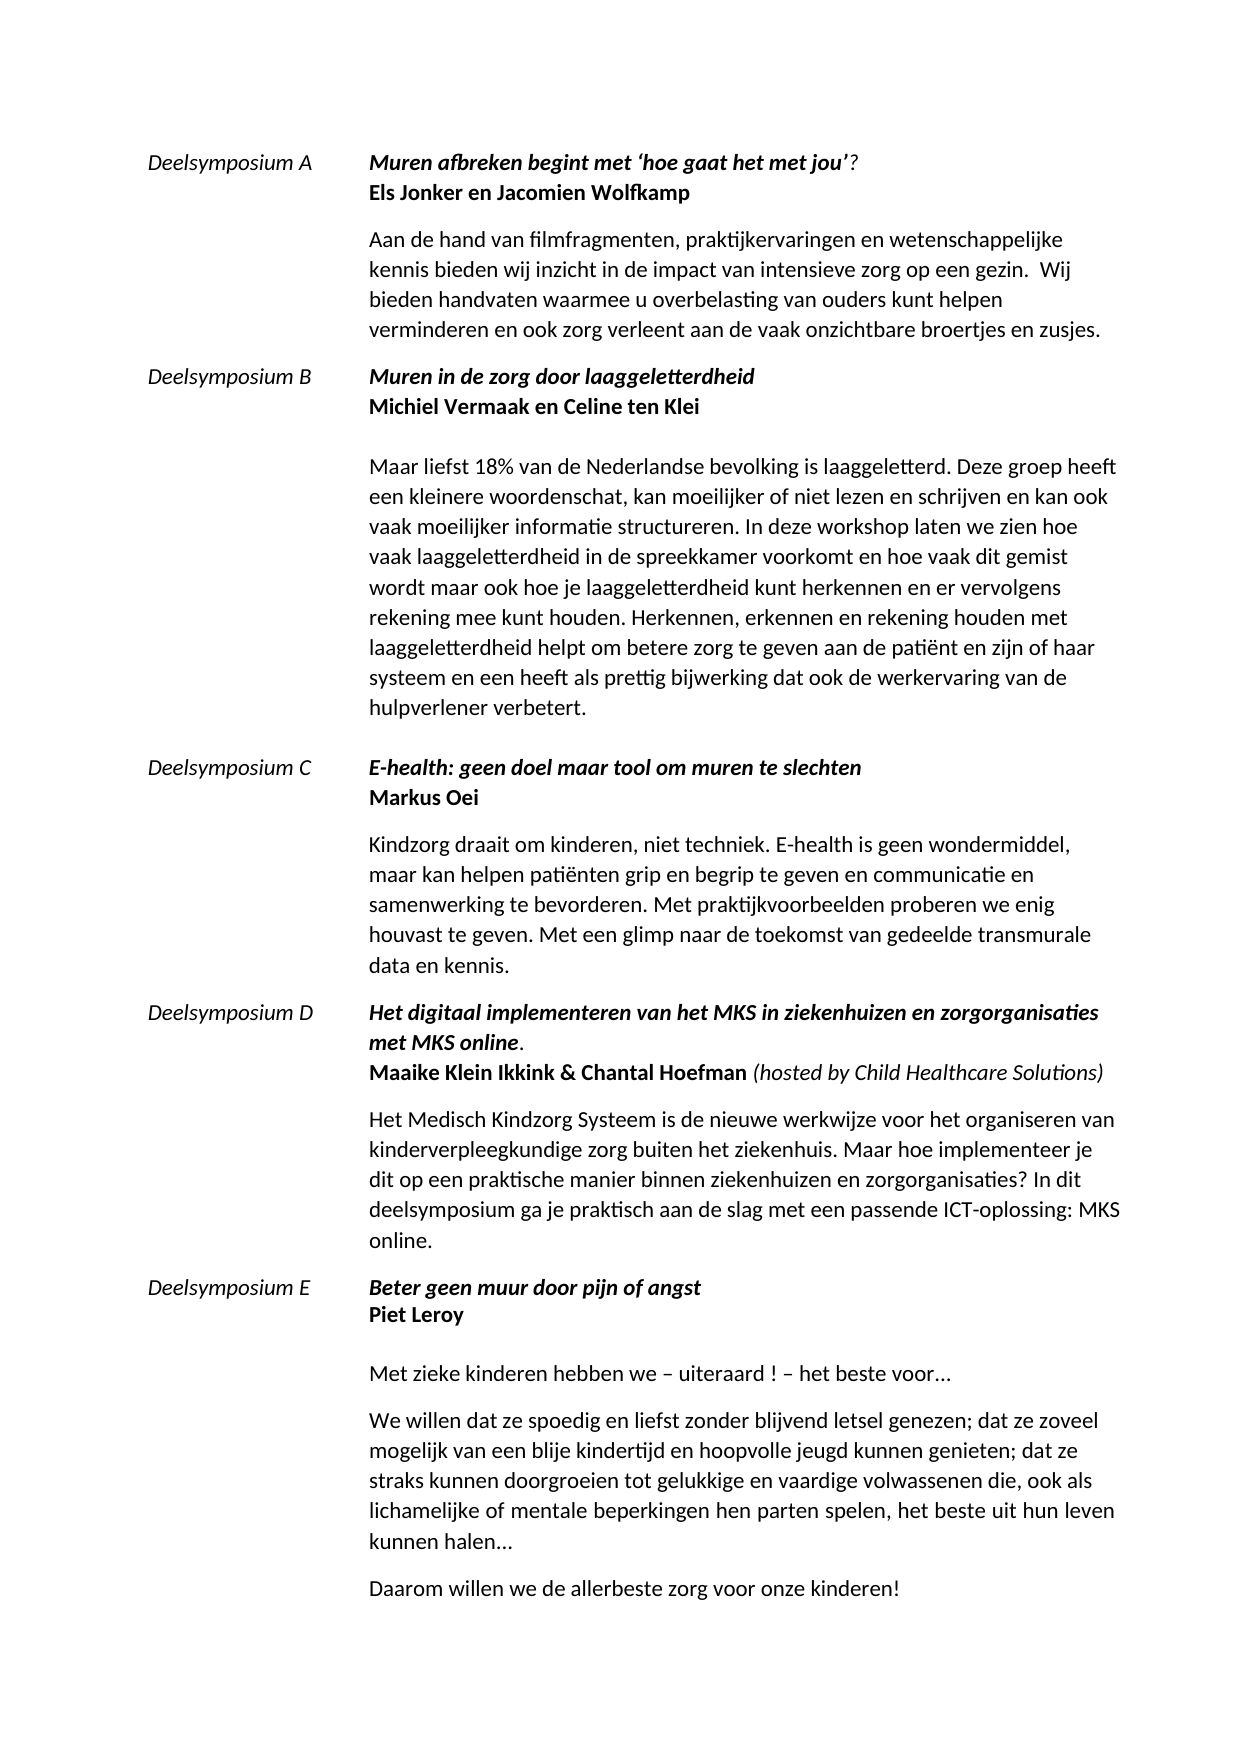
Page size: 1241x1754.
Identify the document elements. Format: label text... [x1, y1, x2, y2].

text Piet Leroy [148, 1301, 1123, 1329]
text Deelsymposium C E-health: geen doel maar tool om muren te slechten Markus Oei [148, 753, 1123, 811]
text Deelsymposium B Muren in de zorg door laaggeletterdheid [148, 362, 1123, 390]
text Daarom willen we de allerbeste zorg voor onze kinderen! [148, 1574, 1123, 1602]
text Deelsymposium E Beter geen muur door pijn of angst [148, 1273, 1123, 1301]
text Het Medisch Kindzorg Systeem is de nieuwe werkwijze voor het organiseren van kinderverpleegkundige zorg buiten het ziekenhuis. Maar hoe implementeer je dit op een praktische manier binnen ziekenhuizen en zorgorganisaties? In dit deelsymposium ga je praktisch aan de slag met een passende ICT-oplossing: MKS online. [148, 1105, 1123, 1254]
text Deelsymposium D Het digitaal implementeren van het MKS in ziekenhuizen en zorgorganisaties met MKS online. Maaike Klein Ikkink & Chantal Hoefman (hosted by Child Healthcare Solutions) [148, 998, 1123, 1086]
text Aan de hand van filmfragmenten, praktijkervaringen en wetenschappelijke kennis bieden wij inzicht in de impact van intensieve zorg op een gezin. Wij bieden handvaten waarmee u overbelasting van ouders kunt helpen verminderen en ook zorg verleent aan de vaak onzichtbare broertjes en zusjes. [148, 225, 1123, 343]
text Deelsymposium A Muren afbreken begint met ‘hoe gaat het met jou’? Els Jonker en Jacomien Wolfkamp [148, 148, 1123, 206]
text Maar liefst 18% van de Nederlandse bevolking is laaggeletterd. Deze groep heeft een kleinere woordenschat, kan moeilijker of niet lezen en schrijven en kan ook vaak moeilijker informatie structureren. In deze workshop laten we zien hoe vaak laaggeletterdheid in de spreekkamer voorkomt en hoe vaak dit gemist wordt maar ook hoe je laaggeletterdheid kunt herkennen en er vervolgens rekening mee kunt houden. Herkennen, erkennen en rekening houden met laaggeletterdheid helpt om betere zorg te geven aan de patiënt en zijn of haar systeem en een heeft als prettig bijwerking dat ook de werkervaring van de hulpverlener verbetert. [148, 452, 1123, 721]
text We willen dat ze spoedig en liefst zonder blijvend letsel genezen; dat ze zoveel mogelijk van een blije kindertijd en hoopvolle jeugd kunnen genieten; dat ze straks kunnen doorgroeien tot gelukkige en vaardige volwassenen die, ook als lichamelijke of mentale beperkingen hen parten spelen, het beste uit hun leven kunnen halen... [148, 1406, 1123, 1555]
text Michiel Vermaak en Celine ten Klei [148, 392, 1123, 420]
text Kindzorg draait om kinderen, niet techniek. E-health is geen wondermiddel, maar kan helpen patiënten grip en begrip te geven en communicatie en samenwerking te bevorderen. Met praktijkvoorbeelden proberen we enig houvast te geven. Met een glimp naar de toekomst van gedeelde transmurale data en kennis. [148, 830, 1123, 979]
text Met zieke kinderen hebben we – uiteraard ! – het beste voor... [148, 1359, 1123, 1387]
